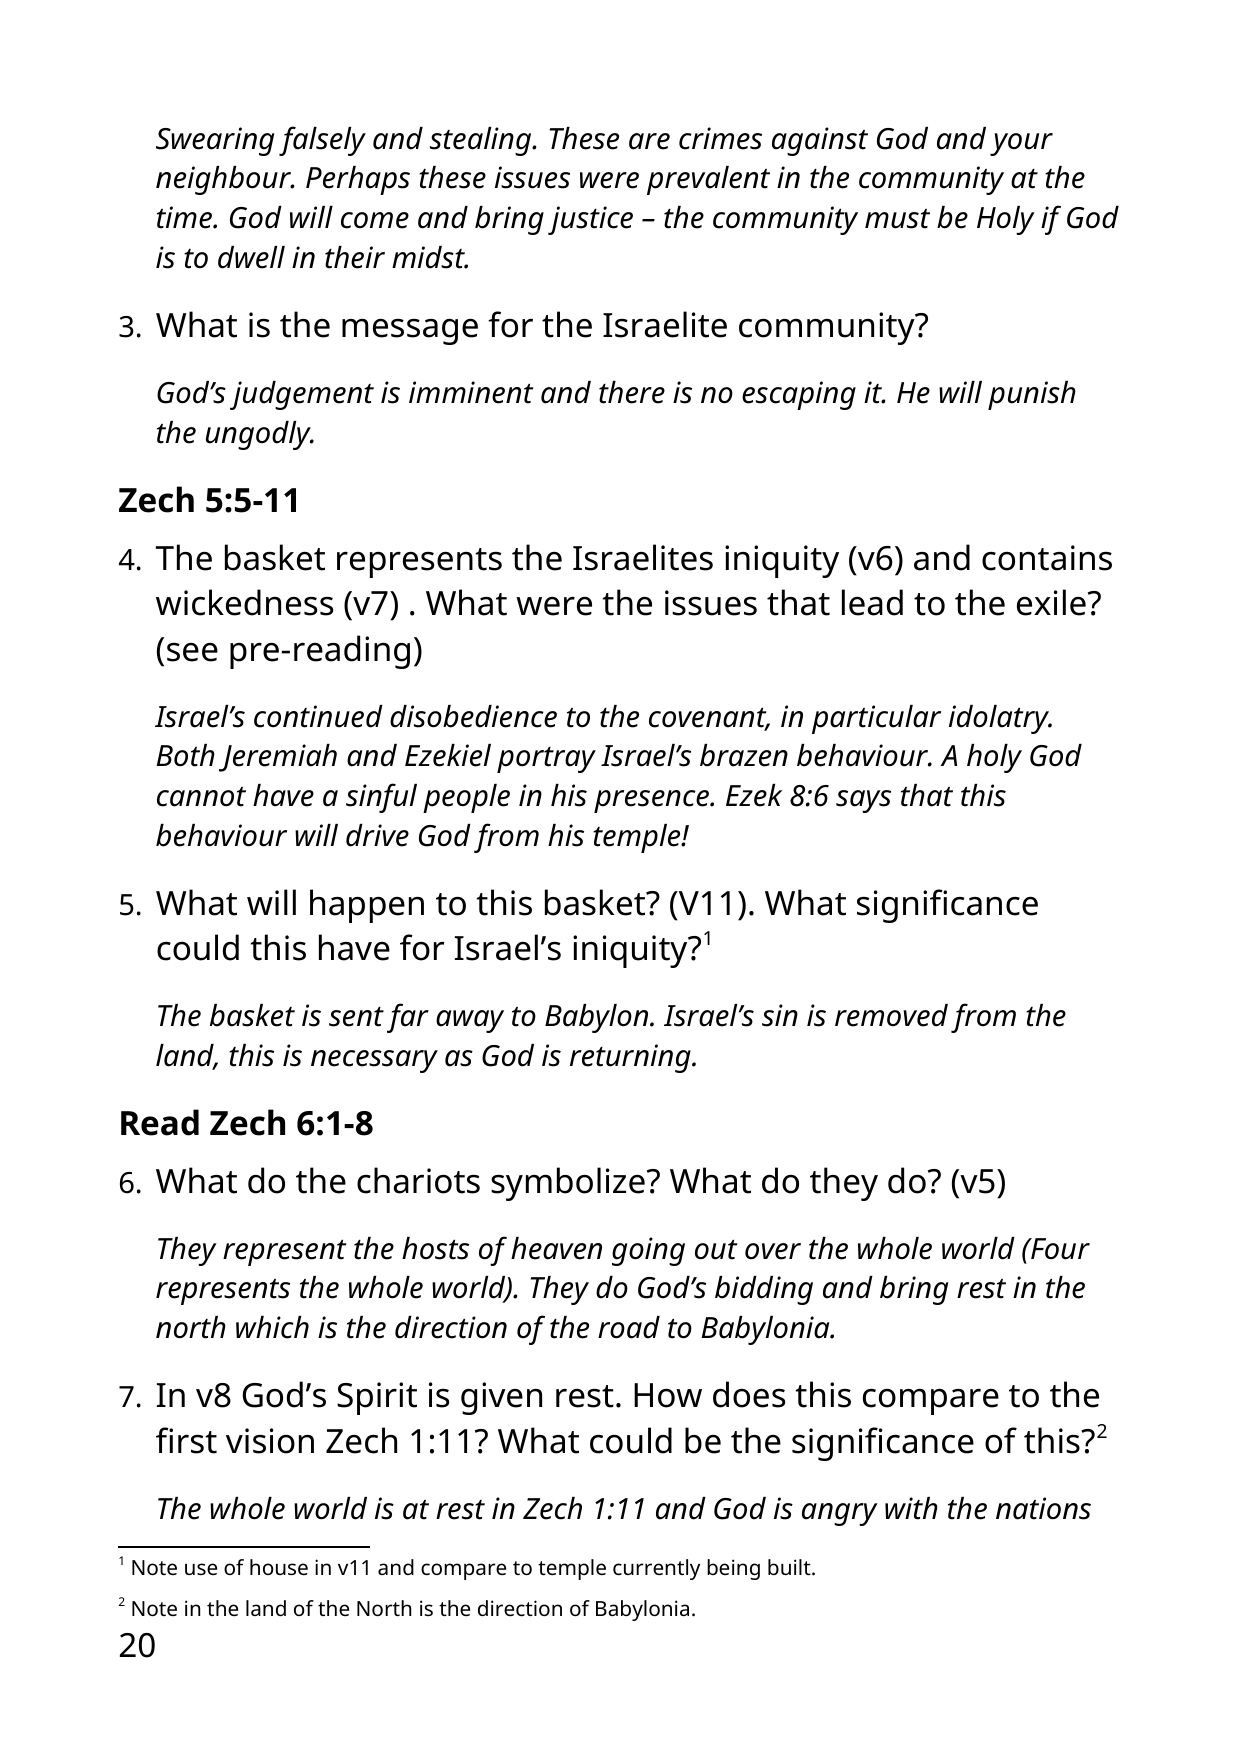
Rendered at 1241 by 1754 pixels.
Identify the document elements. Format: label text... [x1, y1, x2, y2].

title Zech 5:5-11 [118, 477, 1122, 522]
text Swearing falsely and stealing. These are crimes against God and your neighbour. Perhaps these issues were prevalent in the community at the time. God will come and bring justice – the community must be Holy if God is to dwell in their midst. [155, 118, 1122, 277]
text God’s judgement is imminent and there is no escaping it. He will punish the ungodly. [155, 372, 1122, 452]
text They represent the hosts of heaven going out over the whole world (Four represents the whole world). They do God’s bidding and bring rest in the north which is the direction of the road to Babylonia. [155, 1228, 1122, 1347]
list The basket represents the Israelites iniquity (v6) and contains wickedness (v7) . What were the issues that lead to the exile? (see pre-reading) [118, 534, 1122, 671]
list What is the message for the Israelite community? [118, 302, 1122, 347]
text The basket is sent far away to Babylon. Israel’s sin is removed from the land, this is necessary as God is returning. [155, 995, 1122, 1075]
list What do the chariots symbolize? What do they do? (v5) [118, 1158, 1122, 1203]
list In v8 God’s Spirit is given rest. How does this compare to the first vision Zech 1:11? What could be the significance of this? [118, 1372, 1122, 1463]
title Read Zech 6:1-8 [118, 1100, 1122, 1145]
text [155, 1488, 1122, 1528]
text Israel’s continued disobedience to the covenant, in particular idolatry. Both Jeremiah and Ezekiel portray Israel’s brazen behaviour. A holy God cannot have a sinful people in his presence. Ezek 8:6 says that this behaviour will drive God from his temple! [155, 696, 1122, 854]
list What will happen to this basket? (V11). What significance could this have for Israel’s iniquity? [118, 879, 1122, 970]
